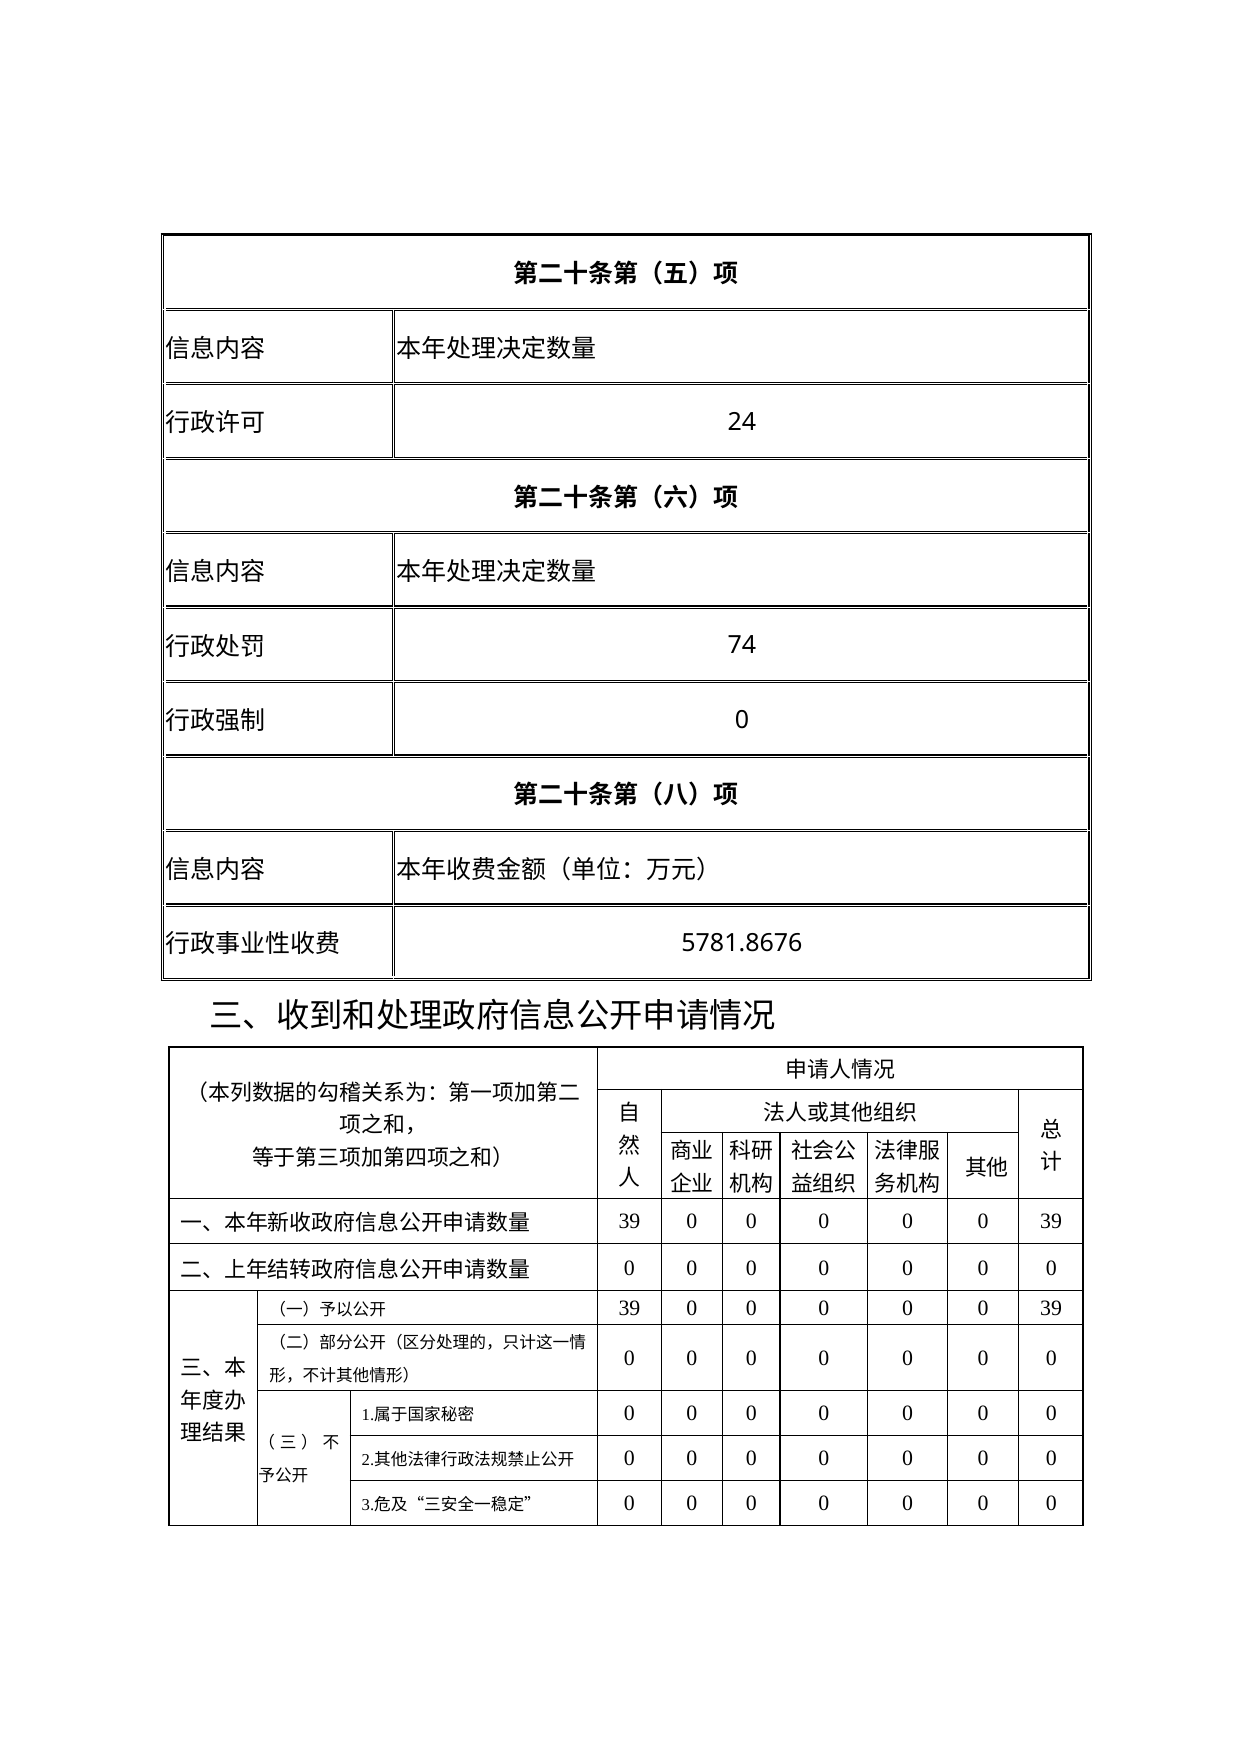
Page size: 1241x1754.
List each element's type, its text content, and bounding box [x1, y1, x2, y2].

table_cell 0 [948, 1391, 1018, 1435]
table_cell 信息内容 [164, 308, 392, 382]
table_cell 1.属于国家秘密 [351, 1391, 597, 1435]
table_cell 三、本年度办理结果 [170, 1291, 257, 1525]
table_cell 0 [723, 1291, 779, 1324]
table_cell 本年处理决定数量 [395, 308, 1089, 382]
table_cell 0 [868, 1291, 947, 1324]
table_cell 0 [598, 1481, 661, 1525]
table_cell 0 [723, 1481, 779, 1525]
table_cell 0 [781, 1244, 867, 1290]
table_cell 0 [781, 1481, 867, 1525]
table_cell 0 [1019, 1244, 1082, 1290]
table_cell 0 [662, 1325, 722, 1390]
table_cell 行政处罚 [164, 605, 392, 680]
table_cell 0 [1019, 1436, 1082, 1480]
table_cell 0 [723, 1199, 779, 1243]
table_cell 二、上年结转政府信息公开申请数量 [170, 1244, 597, 1290]
table_cell 0 [1019, 1325, 1082, 1390]
table_cell 0 [662, 1436, 722, 1480]
table_cell 0 [723, 1391, 779, 1435]
table_cell 商业企业 [662, 1133, 722, 1198]
table_header （本列数据的勾稽关系为：第一项加第二项之和， 等于第三项加第四项之和） [170, 1048, 597, 1198]
table_cell 0 [1019, 1481, 1082, 1525]
table_cell 0 [868, 1199, 947, 1243]
table_cell 0 [868, 1436, 947, 1480]
table_cell 0 [1019, 1391, 1082, 1435]
table_cell 0 [781, 1436, 867, 1480]
table_cell 39 [1019, 1199, 1082, 1243]
table_cell 0 [781, 1199, 867, 1243]
table_cell 0 [948, 1436, 1018, 1480]
table_cell 3.危及“三安全一稳定” [351, 1481, 597, 1525]
table_cell 社会公益组织 [781, 1133, 867, 1198]
table_cell 0 [598, 1325, 661, 1390]
table_cell 24 [394, 382, 1090, 456]
table_cell 0 [948, 1481, 1018, 1525]
table_cell 0 [781, 1291, 867, 1324]
table_cell 0 [948, 1325, 1018, 1390]
table_cell 第二十条第（八）项 [164, 754, 1089, 829]
table_cell 5781.8676 [394, 903, 1089, 978]
table_cell 自然人 [598, 1090, 661, 1198]
table_cell 39 [598, 1199, 661, 1243]
table_cell 39 [598, 1291, 661, 1324]
table_cell 0 [948, 1244, 1018, 1290]
table_cell 第二十条第（六）项 [164, 456, 1089, 531]
table_cell 信息内容 [162, 829, 393, 903]
table_cell 0 [868, 1391, 947, 1435]
table_cell 0 [723, 1325, 779, 1390]
table_cell 行政强制 [162, 680, 393, 754]
table_cell 行政事业性收费 [164, 903, 393, 978]
table_cell （三）不予公开 [258, 1391, 350, 1525]
table_cell 科研机构 [723, 1133, 779, 1198]
table_cell 0 [723, 1244, 779, 1290]
table_cell 法律服务机构 [868, 1133, 947, 1198]
table_cell 信息内容 [162, 531, 393, 605]
table_cell 0 [868, 1325, 947, 1390]
table_cell 39 [1019, 1291, 1082, 1324]
table_cell 0 [868, 1244, 947, 1290]
table_cell 行政许可 [162, 382, 393, 456]
table_cell 0 [662, 1391, 722, 1435]
table_cell 0 [781, 1325, 867, 1390]
table_cell 0 [723, 1436, 779, 1480]
table_cell 0 [598, 1436, 661, 1480]
table_cell 0 [598, 1244, 661, 1290]
table_cell 2.其他法律行政法规禁止公开 [351, 1436, 597, 1480]
table_cell 0 [598, 1391, 661, 1435]
table_cell 0 [662, 1481, 722, 1525]
table_cell 74 [395, 605, 1089, 680]
table_cell 0 [662, 1199, 722, 1243]
table_cell 0 [781, 1391, 867, 1435]
table_cell 0 [662, 1244, 722, 1290]
table_cell 0 [948, 1291, 1018, 1324]
table_cell 一、本年新收政府信息公开申请数量 [170, 1199, 597, 1243]
table_cell （一）予以公开 [258, 1291, 597, 1324]
table_cell 0 [868, 1481, 947, 1525]
table_cell 法人或其他组织 [662, 1090, 1018, 1132]
table_cell 0 [394, 680, 1090, 754]
table_cell （二）部分公开（区分处理的，只计这一情形，不计其他情形） [258, 1325, 597, 1390]
table_header 申请人情况 [598, 1048, 1082, 1089]
table_cell 0 [948, 1199, 1018, 1243]
table_cell 第二十条第（五）项 [164, 236, 1088, 307]
table_cell 本年收费金额（单位：万元） [394, 829, 1090, 903]
table_cell 本年处理决定数量 [394, 531, 1090, 605]
table_cell 0 [662, 1291, 722, 1324]
table_cell 总计 [1019, 1090, 1082, 1198]
list 收到和处理政府信息公开申请情况 [165, 981, 1087, 1046]
table_cell 其他 [948, 1133, 1018, 1198]
